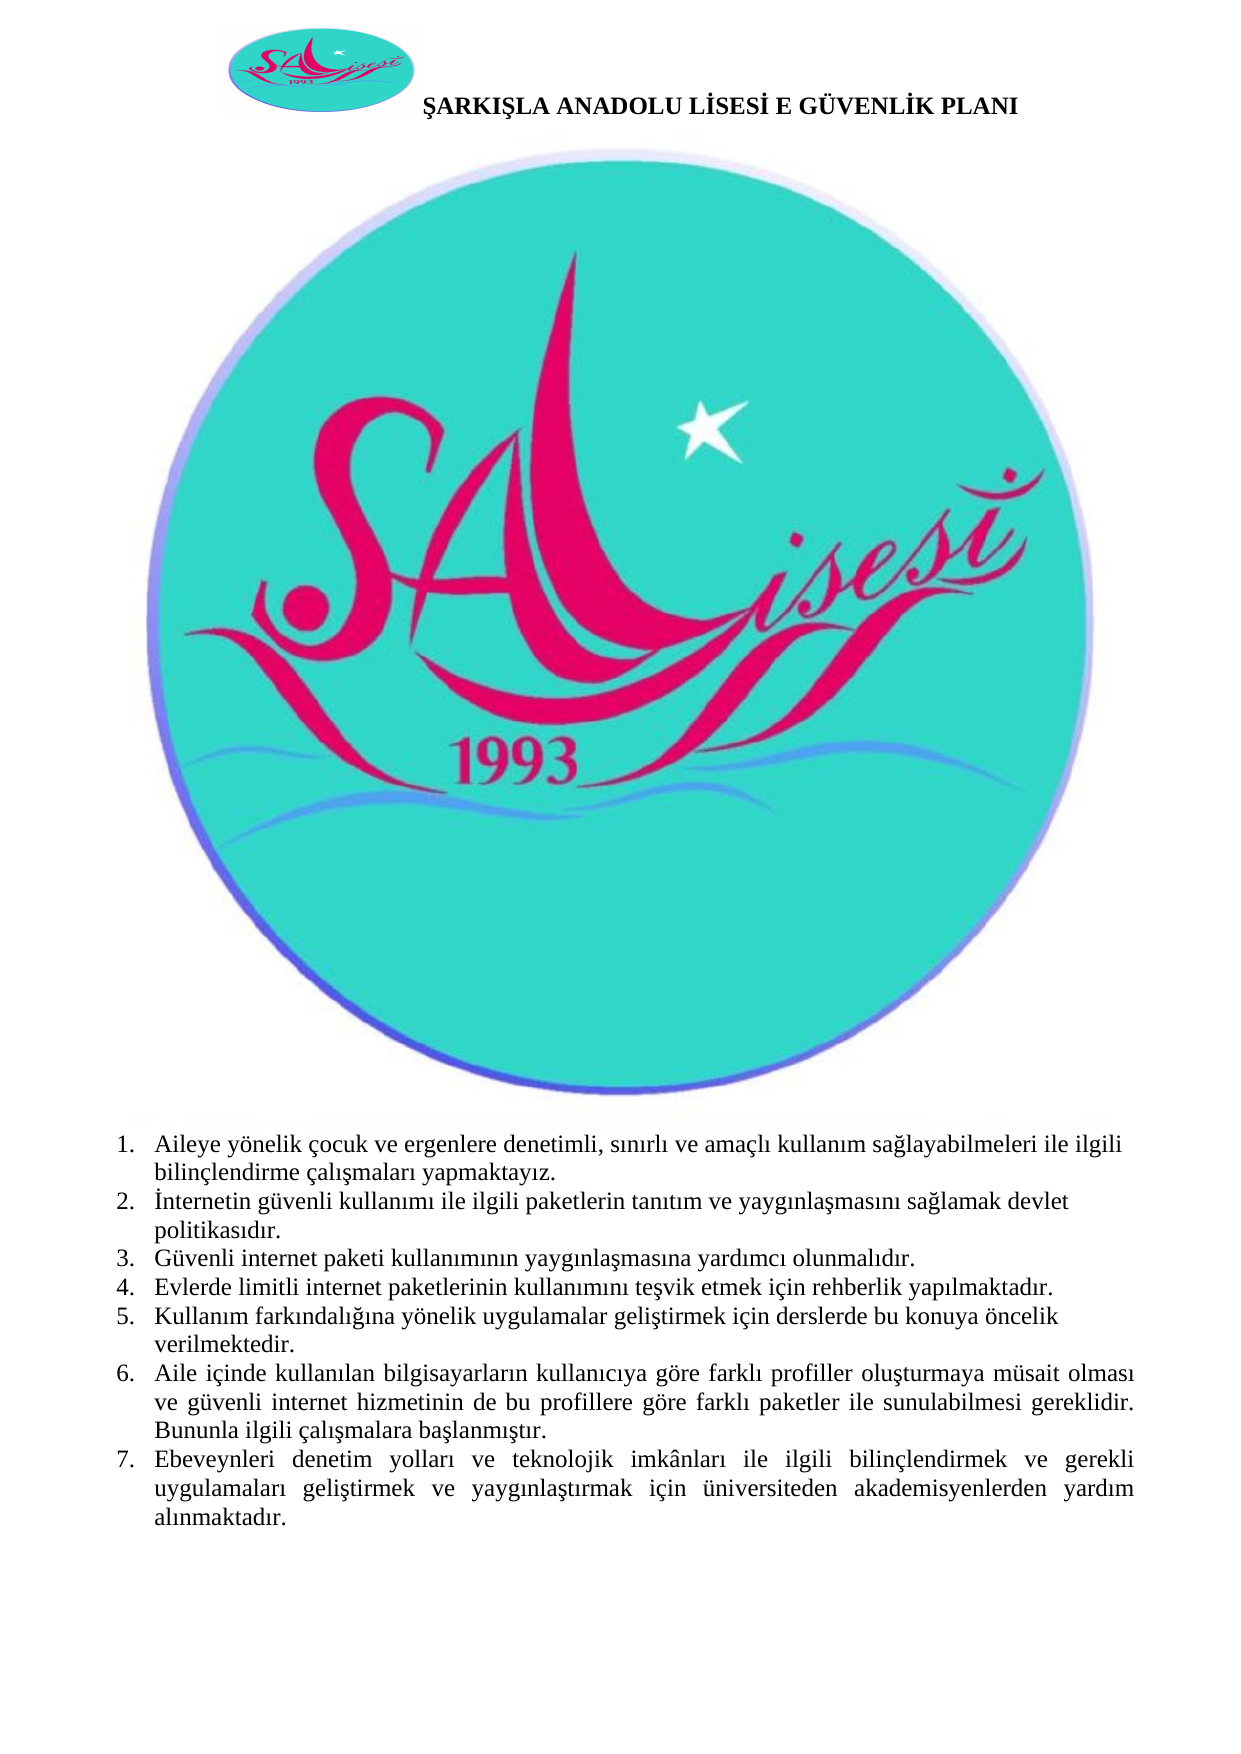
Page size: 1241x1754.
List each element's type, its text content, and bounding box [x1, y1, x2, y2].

picture [104, 120, 1136, 1130]
picture [220, 25, 423, 115]
list Ebeveynleri denetim yolları ve teknolojik imkânları ile ilgili bilinçlendirmek ve gerekli uygulamaları geliştirmek ve yaygınlaştırmak için üniversiteden akademisyenlerden yardım alınmaktadır. [116, 1445, 1135, 1531]
list Aile içinde kullanılan bilgisayarların kullanıcıya göre farklı profiller oluşturmaya müsait olması ve güvenli internet hizmetinin de bu profillere göre farklı paketler ile sunulabilmesi gereklidir. Bununla ilgili çalışmalara başlanmıştır. [116, 1359, 1135, 1444]
list Güvenli internet paketi kullanımının yaygınlaşmasına yardımcı olunmalıdır. [116, 1244, 1135, 1272]
list İnternetin güvenli kullanımı ile ilgili paketlerin tanıtım ve yaygınlaşmasını sağlamak devlet politikasıdır. [116, 1187, 1135, 1244]
list Evlerde limitli internet paketlerinin kullanımını teşvik etmek için rehberlik yapılmaktadır. [116, 1273, 1135, 1301]
list Kullanım farkındalığına yönelik uygulamalar geliştirmek için derslerde bu konuya öncelik verilmektedir. [116, 1302, 1135, 1358]
list Aileye yönelik çocuk ve ergenlere denetimli, sınırlı ve amaçlı kullanım sağlayabilmeleri ile ilgili bilinçlendirme çalışmaları yapmaktayız. [116, 1130, 1135, 1186]
